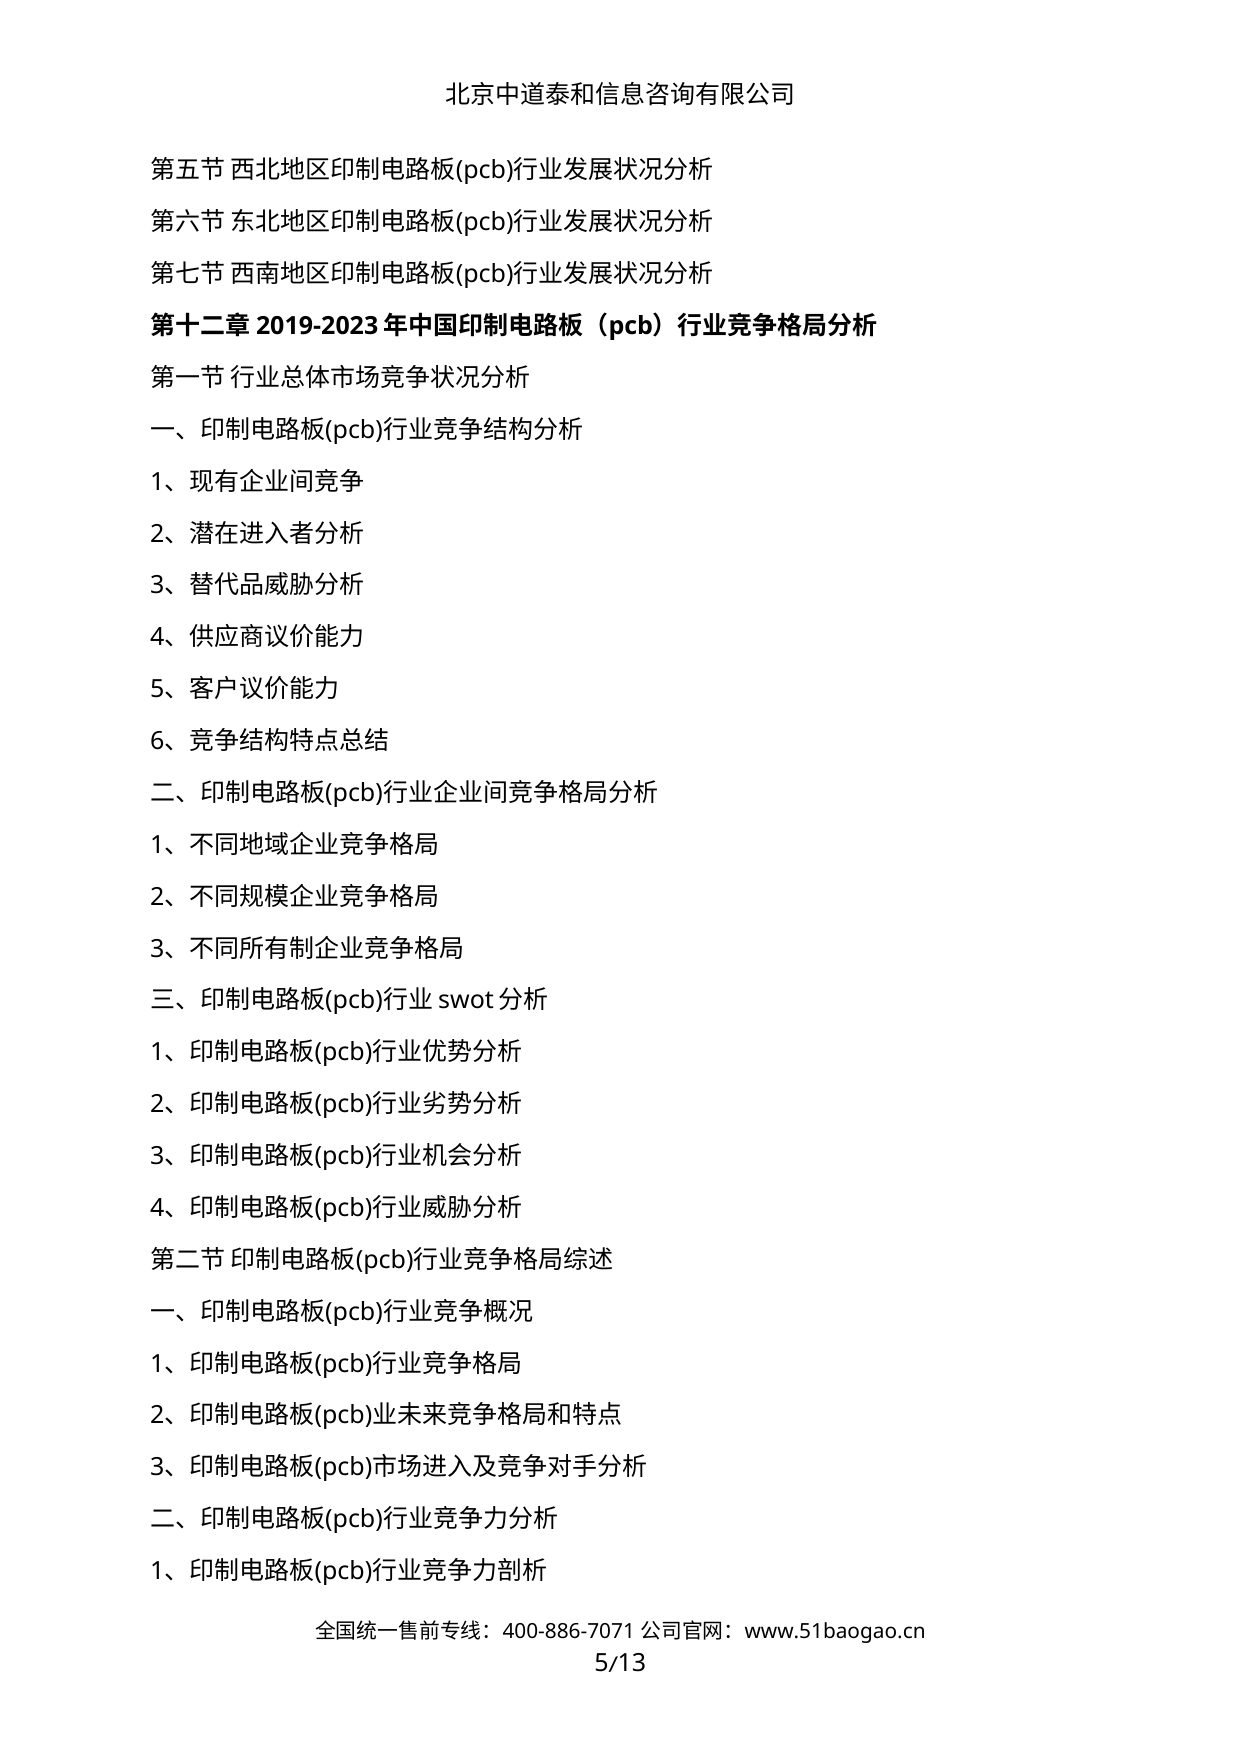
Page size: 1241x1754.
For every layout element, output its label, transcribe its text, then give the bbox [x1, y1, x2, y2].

text 二、印制电路板(pcb)行业企业间竞争格局分析 [150, 772, 1090, 809]
text 第一节 行业总体市场竞争状况分析 [150, 357, 1090, 394]
text 1、印制电路板(pcb)行业竞争格局 [150, 1343, 1090, 1379]
text 2、潜在进入者分析 [150, 513, 1090, 549]
text 3、替代品威胁分析 [150, 565, 1090, 601]
text 3、不同所有制企业竞争格局 [150, 928, 1090, 964]
text 2、印制电路板(pcb)行业劣势分析 [150, 1084, 1090, 1120]
text 4、印制电路板(pcb)行业威胁分析 [150, 1187, 1090, 1224]
text 第五节 西北地区印制电路板(pcb)行业发展状况分析 [150, 150, 1090, 186]
text 一、印制电路板(pcb)行业竞争概况 [150, 1291, 1090, 1327]
text 一、印制电路板(pcb)行业竞争结构分析 [150, 409, 1090, 446]
text 1、印制电路板(pcb)行业优势分析 [150, 1032, 1090, 1068]
text 4、供应商议价能力 [150, 617, 1090, 653]
text 2、不同规模企业竞争格局 [150, 876, 1090, 912]
text 第十二章 2019-2023年中国印制电路板（pcb）行业竞争格局分析 [150, 306, 1090, 342]
text 3、印制电路板(pcb)市场进入及竞争对手分析 [150, 1447, 1090, 1483]
text 三、印制电路板(pcb)行业swot分析 [150, 980, 1090, 1016]
text 5、客户议价能力 [150, 669, 1090, 705]
text 第七节 西南地区印制电路板(pcb)行业发展状况分析 [150, 254, 1090, 290]
text 6、竞争结构特点总结 [150, 721, 1090, 757]
text 第六节 东北地区印制电路板(pcb)行业发展状况分析 [150, 202, 1090, 238]
text 1、印制电路板(pcb)行业竞争力剖析 [150, 1551, 1090, 1587]
text 1、现有企业间竞争 [150, 461, 1090, 497]
text 3、印制电路板(pcb)行业机会分析 [150, 1136, 1090, 1172]
text 1、不同地域企业竞争格局 [150, 824, 1090, 861]
text 2、印制电路板(pcb)业未来竞争格局和特点 [150, 1395, 1090, 1431]
text 二、印制电路板(pcb)行业竞争力分析 [150, 1499, 1090, 1535]
text 第二节 印制电路板(pcb)行业竞争格局综述 [150, 1239, 1090, 1276]
